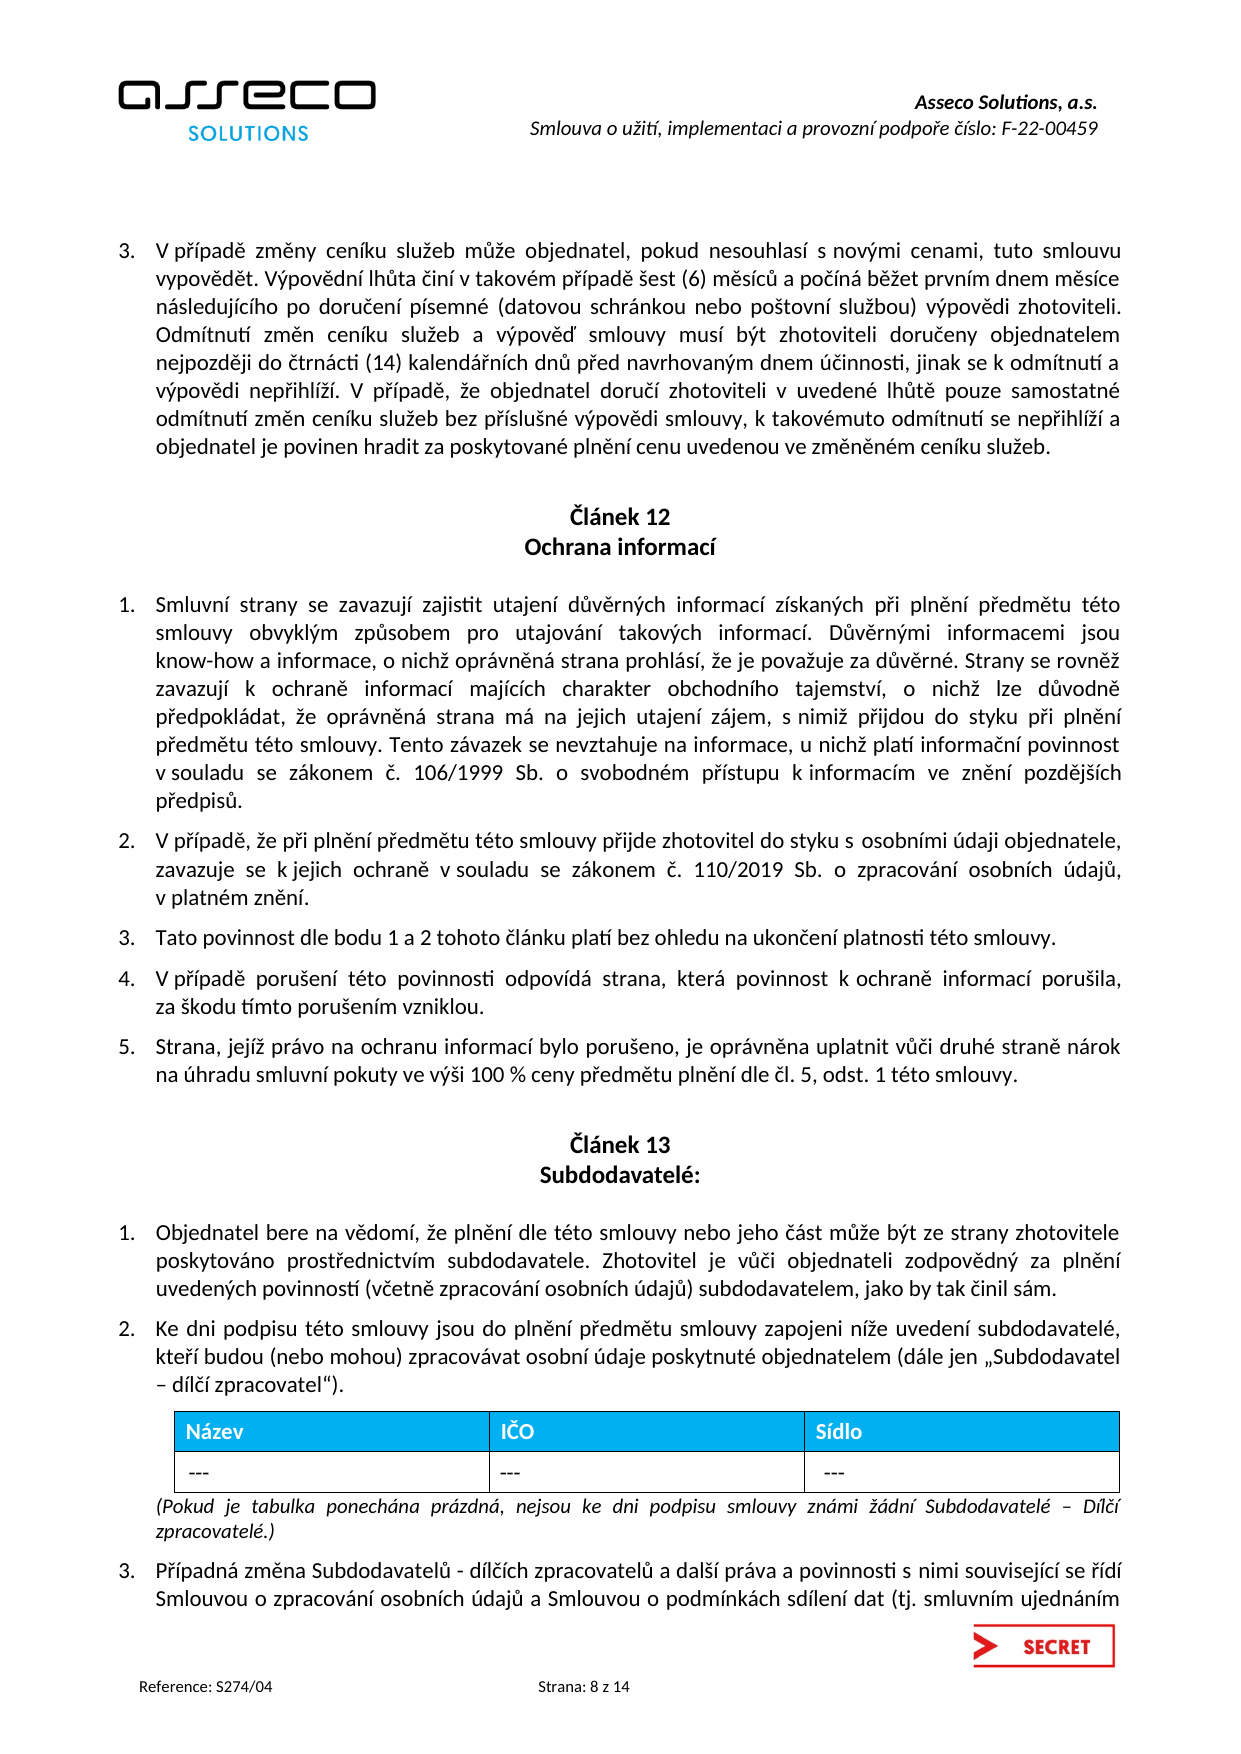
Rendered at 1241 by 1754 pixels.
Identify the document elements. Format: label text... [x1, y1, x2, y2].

text (Pokud je tabulka ponechána prázdná, nejsou ke dni podpisu smlouvy známi žádní Subdodavatelé – Dílčí zpracovatelé.) [156, 1493, 1122, 1544]
title Ochrana informací [118, 531, 1122, 562]
picture [204, 128, 213, 138]
title Subdodavatelé: [118, 1159, 1122, 1190]
list Tato povinnost dle bodu 2 tohoto článku platí bez ohledu na ukončení platnosti této smlouvy. [118, 923, 1122, 951]
list V případě porušení této povinnosti odpovídá strana, která povinnost k ochraně informací porušila, za škodu tímto porušením vzniklou. [118, 964, 1122, 1020]
list Objednatel bere na vědomí, že plnění dle této smlouvy nebo jeho část může být ze strany zhotovitele poskytováno prostřednictvím subdodavatele. Zhotovitel je vůči objednateli zodpovědný za plnění uvedených povinností (včetně zpracování osobních údajů) subdodavatelem, jako by tak činil sám. [118, 1218, 1122, 1302]
picture [118, 80, 376, 141]
list Strana, jejíž právo na ochranu informací bylo porušeno, je oprávněna uplatnit vůči druhé straně nárok na úhradu smluvní pokuty ve výši 100 % ceny předmětu plnění dle čl. 5, odst. 1 této smlouvy. [118, 1032, 1122, 1088]
list Ke dni podpisu této smlouvy jsou do plnění předmětu smlouvy zapojeni níže uvedení subdodavatelé, kteří budou (nebo mohou) zpracovávat osobní údaje poskytnuté objednatelem (dále jen „Subdodavatel – dílčí zpracovatel“). [118, 1314, 1122, 1398]
picture [267, 128, 276, 138]
table_header IČO [490, 1412, 804, 1451]
table_header Sídlo [805, 1412, 1119, 1451]
list V případě změny ceníku služeb může objednatel, pokud nesouhlasí s novými cenami, tuto smlouvu vypovědět. Výpovědní lhůta činí v takovém případě šest (6) měsíců a počíná běžet prvním dnem měsíce následujícího po doručení písemné (datovou schránkou nebo poštovní službou) výpovědi zhotoviteli. Odmítnutí změn ceníku služeb a výpověď smlouvy musí být zhotoviteli doručeny objednatelem nejpozději do čtrnácti (14) kalendářních dnů před navrhovaným dnem účinnosti, jinak se k odmítnutí a výpovědi nepřihlíží. V případě, že objednatel doručí zhotoviteli v uvedené lhůtě pouze samostatné odmítnutí změn ceníku služeb bez příslušné výpovědi smlouvy, k takovémuto odmítnutí se nepřihlíží a objednatel je povinen hradit za poskytované plnění cenu uvedenou ve změněném ceníku služeb. [118, 236, 1122, 460]
picture [286, 133, 291, 141]
title Článek 13 [118, 1129, 1122, 1159]
picture [973, 1616, 1123, 1676]
list V případě, že při plnění předmětu této smlouvy přijde zhotovitel do styku s osobními údaji objednatele, zavazuje se k jejich ochraně v souladu se zákonem č. 110/2019 Sb. o zpracování osobních údajů, v platném znění. [118, 827, 1122, 911]
list Smluvní strany se zavazují zajistit utajení důvěrných informací získaných při plnění předmětu této smlouvy obvyklým způsobem pro utajování takových informací. Důvěrnými informacemi jsou know-how a informace, o nichž oprávněná strana prohlásí, že je považuje za důvěrné. Strany se rovněž zavazují k ochraně informací majících charakter obchodního tajemství, o nichž lze důvodně předpokládat, že oprávněná strana má na jejich utajení zájem, s nimiž přijdou do styku při plnění předmětu této smlouvy. Tento závazek se nevztahuje na informace, u nichž platí informační povinnost v souladu se zákonem č. 106/1999 Sb. o svobodném přístupu k informacím ve znění pozdějších předpisů. [118, 590, 1122, 814]
table_cell --- [490, 1452, 804, 1492]
title Článek 12 [118, 501, 1122, 531]
table_cell --- [805, 1452, 1119, 1492]
table_cell --- [175, 1452, 489, 1492]
table_header Název [175, 1412, 489, 1451]
